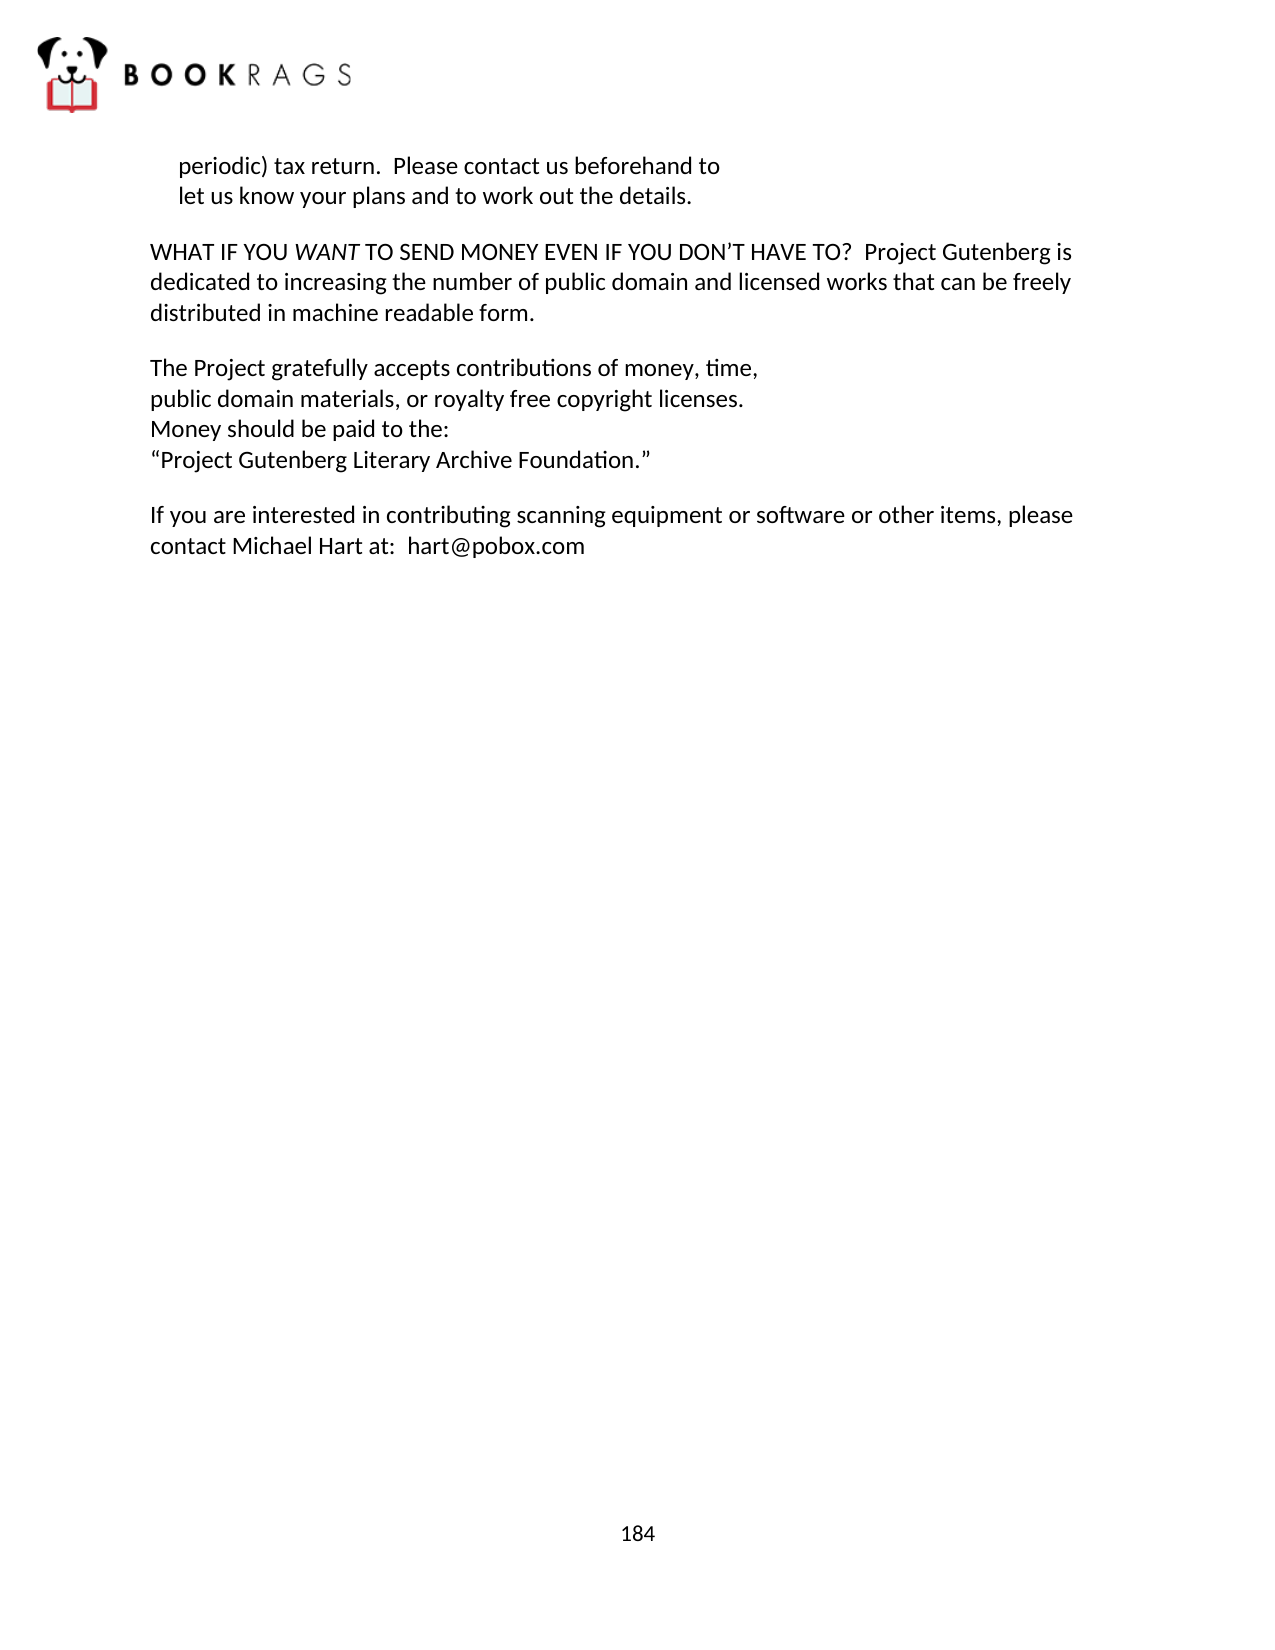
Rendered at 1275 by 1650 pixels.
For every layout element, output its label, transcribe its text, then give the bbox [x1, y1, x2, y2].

picture [37, 37, 351, 113]
text The Project gratefully accepts contributions of money, time, public domain materials, or royalty free copyright licenses. Money should be paid to the: “Project Gutenberg Literary Archive Foundation.” [150, 353, 1125, 475]
text If you are interested in contributing scanning equipment or software or other items, please contact Michael Hart at: hart@pobox.com [150, 500, 1125, 561]
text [150, 150, 1125, 211]
text WHAT IF YOU WANT TO SEND MONEY EVEN IF YOU DON’T HAVE TO? Project Gutenberg is dedicated to increasing the number of public domain and licensed works that can be freely distributed in machine readable form. [150, 236, 1125, 328]
